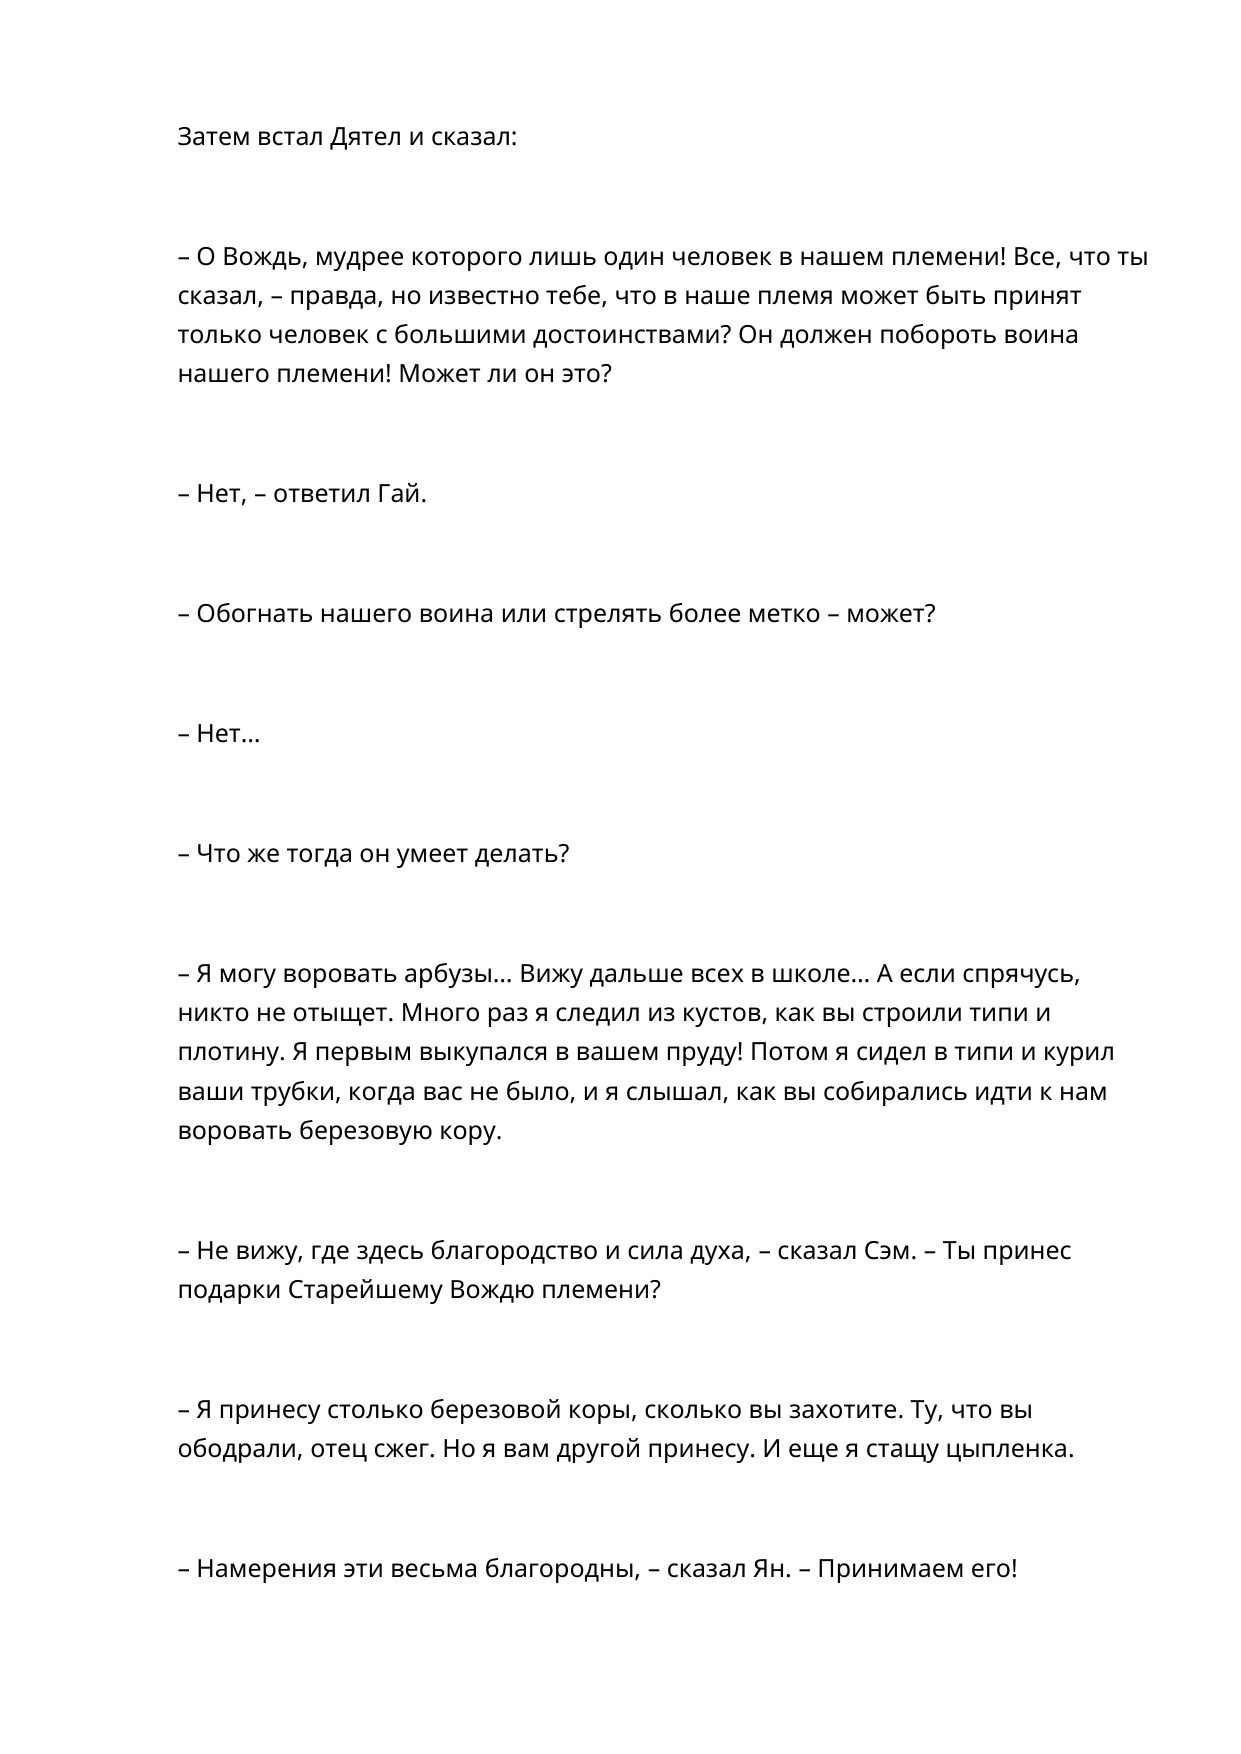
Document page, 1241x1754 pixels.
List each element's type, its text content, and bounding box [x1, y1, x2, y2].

text – Нет, – ответил Гай. [177, 476, 1152, 510]
text – Нет… [177, 716, 1152, 750]
text Затем встал Дятел и сказал: [177, 118, 1152, 152]
text – Что же тогда он умеет делать? [177, 836, 1152, 870]
text – Я могу воровать арбузы… Вижу дальше всех в школе… А если спрячусь, никто не отыщет. Много раз я следил из кустов, как вы строили типи и плотину. Я первым выкупался в вашем пруду! Потом я сидел в типи и курил ваши трубки, когда вас не было, и я слышал, как вы собирались идти к нам воровать березовую кору. [177, 956, 1152, 1146]
text – Не вижу, где здесь благородство и сила духа, – сказал Сэм. – Ты принес подарки Старейшему Вождю племени? [177, 1232, 1152, 1306]
text – Намерения эти весьма благородны, – сказал Ян. – Принимаем его! [177, 1551, 1152, 1585]
text – О Вождь, мудрее которого лишь один человек в нашем племени! Все, что ты сказал, – правда, но известно тебе, что в наше племя может быть принят только человек с большими достоинствами? Он должен побороть воина нашего племени! Может ли он это? [177, 238, 1152, 390]
text – Я принесу столько березовой коры, сколько вы захотите. Ту, что вы ободрали, отец сжег. Но я вам другой принесу. И еще я стащу цыпленка. [177, 1391, 1152, 1465]
text – Обогнать нашего воина или стрелять более метко – может? [177, 596, 1152, 630]
